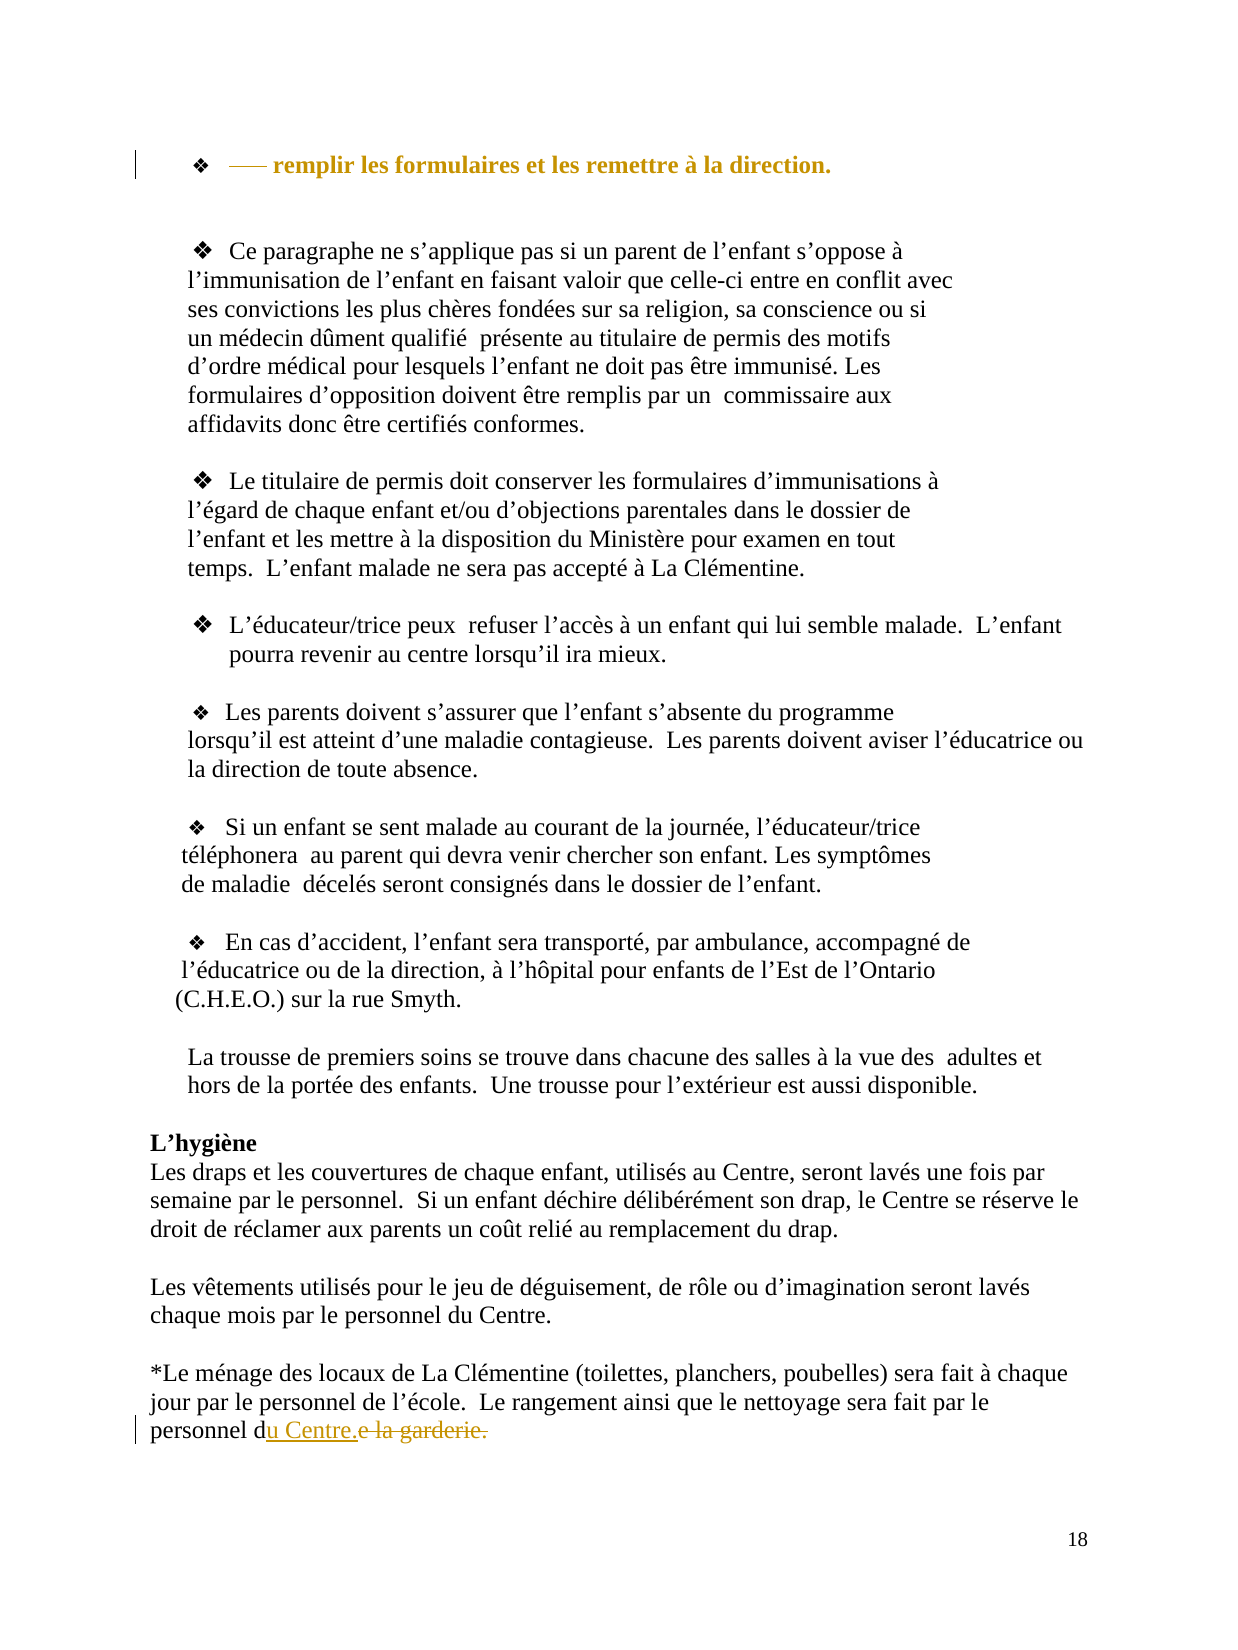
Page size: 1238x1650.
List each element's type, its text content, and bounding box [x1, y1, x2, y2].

text Les vêtements utilisés pour le jeu de déguisement, de rôle ou d’imagination seront lavés chaque mois par le personnel du Centre. [150, 1272, 1088, 1329]
list remplir les formulaires et les remettre à la direction. [191, 150, 1088, 179]
list Ce paragraphe ne s’applique pas si un parent de l’enfant s’oppose à [191, 236, 1088, 265]
text l’égard de chaque enfant et/ou d’objections parentales dans le dossier de [150, 495, 1088, 524]
text lorsqu’il est atteint d’une maladie contagieuse. Les parents doivent aviser l’éducatrice ou la direction de toute absence. [187, 725, 1088, 783]
text formulaires d’opposition doivent être remplis par un commissaire aux [150, 380, 1088, 409]
text l’éducatrice ou de la direction, à l’hôpital pour enfants de l’Est de l’Ontario [150, 955, 1088, 984]
list Les parents doivent s’assurer que l’enfant s’absente du programme [191, 697, 1088, 725]
list Le titulaire de permis doit conserver les formulaires d’immunisations à [191, 466, 1088, 495]
text de maladie décelés seront consignés dans le dossier de l’enfant. [150, 869, 1088, 898]
subtitle L’hygiène [150, 1128, 1088, 1157]
list L’éducateur/trice peux refuser l’accès à un enfant qui lui semble malade. L’enfant pourra revenir au centre lorsqu’il ira mieux. [191, 610, 1088, 668]
text d’ordre médical pour lesquels l’enfant ne doit pas être immunisé. Les [150, 351, 1088, 380]
text La trousse de premiers soins se trouve dans chacune des salles à la vue des adultes et hors de la portée des enfants. Une trousse pour l’extérieur est aussi disponible. [187, 1042, 1088, 1099]
text l’immunisation de l’enfant en faisant valoir que celle-ci entre en conflit avec [150, 265, 1088, 294]
list Si un enfant se sent malade au courant de la journée, l’éducateur/trice [187, 812, 1088, 840]
text un médecin dûment qualifié présente au titulaire de permis des motifs [150, 323, 1088, 351]
text téléphonera au parent qui devra venir chercher son enfant. Les symptômes [150, 840, 1088, 869]
text Les draps et les couvertures de chaque enfant, utilisés au Centre, seront lavés une fois par semaine par le personnel. Si un enfant déchire délibérément son drap, le Centre se réserve le droit de réclamer aux parents un coût relié au remplacement du drap. [150, 1157, 1088, 1243]
text temps. L’enfant malade ne sera pas accepté à La Clémentine. [150, 553, 1088, 581]
text ses convictions les plus chères fondées sur sa religion, sa conscience ou si [150, 294, 1088, 323]
text *Le ménage des locaux de La Clémentine (toilettes, planchers, poubelles) sera fait à chaque jour par le personnel de l’école. Le rangement ainsi que le nettoyage sera fait par le personnel d [150, 1358, 1088, 1444]
text affidavits donc être certifiés conformes. [150, 409, 1088, 438]
text (C.H.E.O.) sur la rue Smyth. [150, 984, 1088, 1013]
text l’enfant et les mettre à la disposition du Ministère pour examen en tout [150, 524, 1088, 553]
list En cas d’accident, l’enfant sera transporté, par ambulance, accompagné de [187, 927, 1088, 955]
